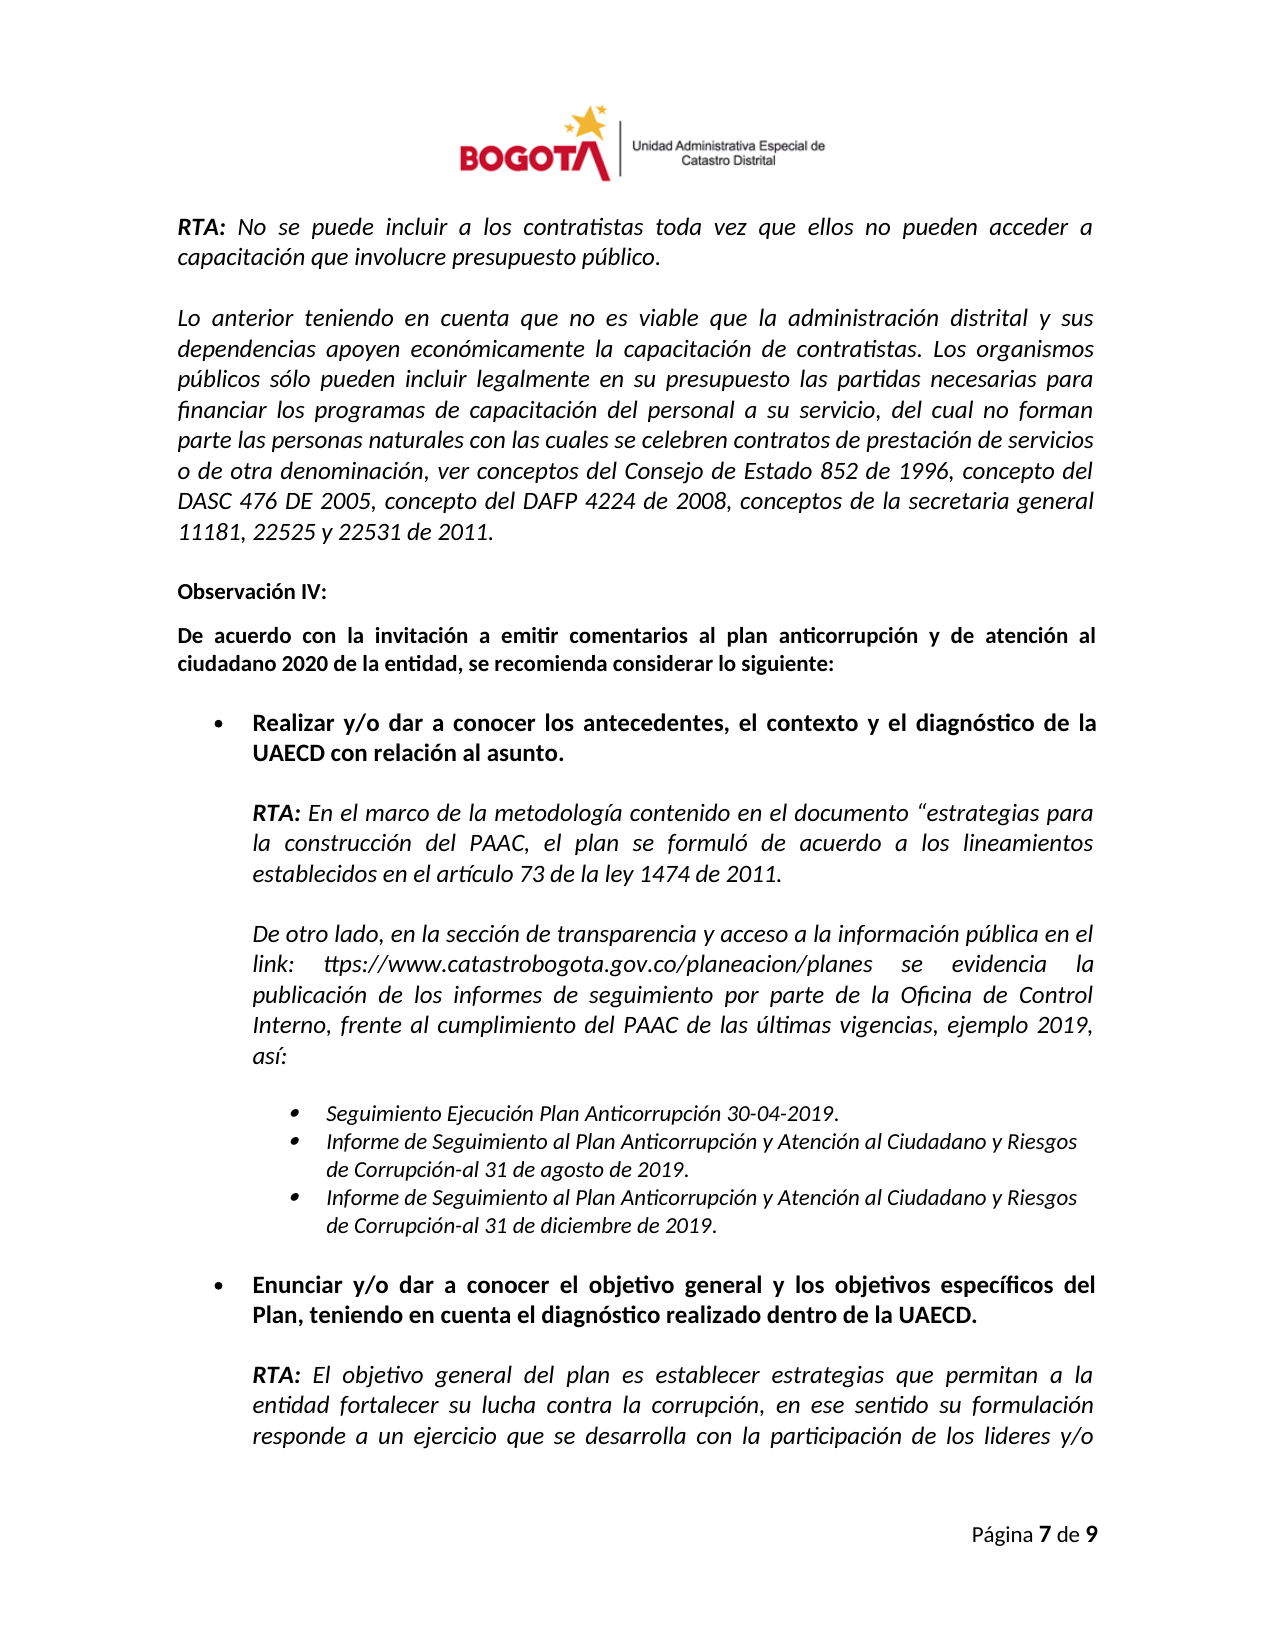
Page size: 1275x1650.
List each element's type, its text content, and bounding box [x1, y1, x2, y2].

text De otro lado, en la sección de transparencia y acceso a la información pública en el link: ttps://www.catastrobogota.gov.co/planeacion/planes se evidencia la publicación de los informes de seguimiento por parte de la Oficina de Control Interno, frente al cumplimiento del PAAC de las últimas vigencias, ejemplo 2019, así: [252, 918, 1098, 1070]
text Observación IV: [177, 577, 1098, 605]
list Realizar y/o dar a conocer los antecedentes, el contexto y el diagnóstico de la UAECD con relación al asunto. [215, 707, 1098, 768]
list Informe de Seguimiento al Plan Anticorrupción y Atención al Ciudadano y Riesgos de Corrupción-al 31 de diciembre de 2019. [288, 1183, 1098, 1239]
text Lo anterior teniendo en cuenta que no es viable que la administración distrital y sus dependencias apoyen económicamente la capacitación de contratistas. Los organismos públicos sólo pueden incluir legalmente en su presupuesto las partidas necesarias para financiar los programas de capacitación del personal a su servicio, del cual no forman parte las personas naturales con las cuales se celebren contratos de prestación de servicios o de otra denominación, ver conceptos del Consejo de Estado 852 de 1996, concepto del DASC 476 DE 2005, concepto del DAFP 4224 de 2008, conceptos de la secretaria general 11181, 22525 y 22531 de 2011. [177, 302, 1098, 546]
text RTA: En el marco de la metodología contenido en el documento “estrategias para la construcción del PAAC, el plan se formuló de acuerdo a los lineamientos establecidos en el artículo 73 de la ley 1474 de 2011. [252, 797, 1098, 888]
list Enunciar y/o dar a conocer el objetivo general y los objetivos específicos del Plan, teniendo en cuenta el diagnóstico realizado dentro de la UAECD. [215, 1269, 1098, 1330]
list Seguimiento Ejecución Plan Anticorrupción 30-04-2019. [288, 1099, 1098, 1127]
text De acuerdo con la invitación a emitir comentarios al plan anticorrupción y de atención al ciudadano 2020 de la entidad, se recomienda considerar lo siguiente: [177, 622, 1098, 678]
picture [443, 101, 832, 183]
list Informe de Seguimiento al Plan Anticorrupción y Atención al Ciudadano y Riesgos de Corrupción-al 31 de agosto de 2019. [288, 1127, 1098, 1183]
text RTA: No se puede incluir a los contratistas toda vez que ellos no pueden acceder a capacitación que involucre presupuesto público. [177, 211, 1098, 272]
